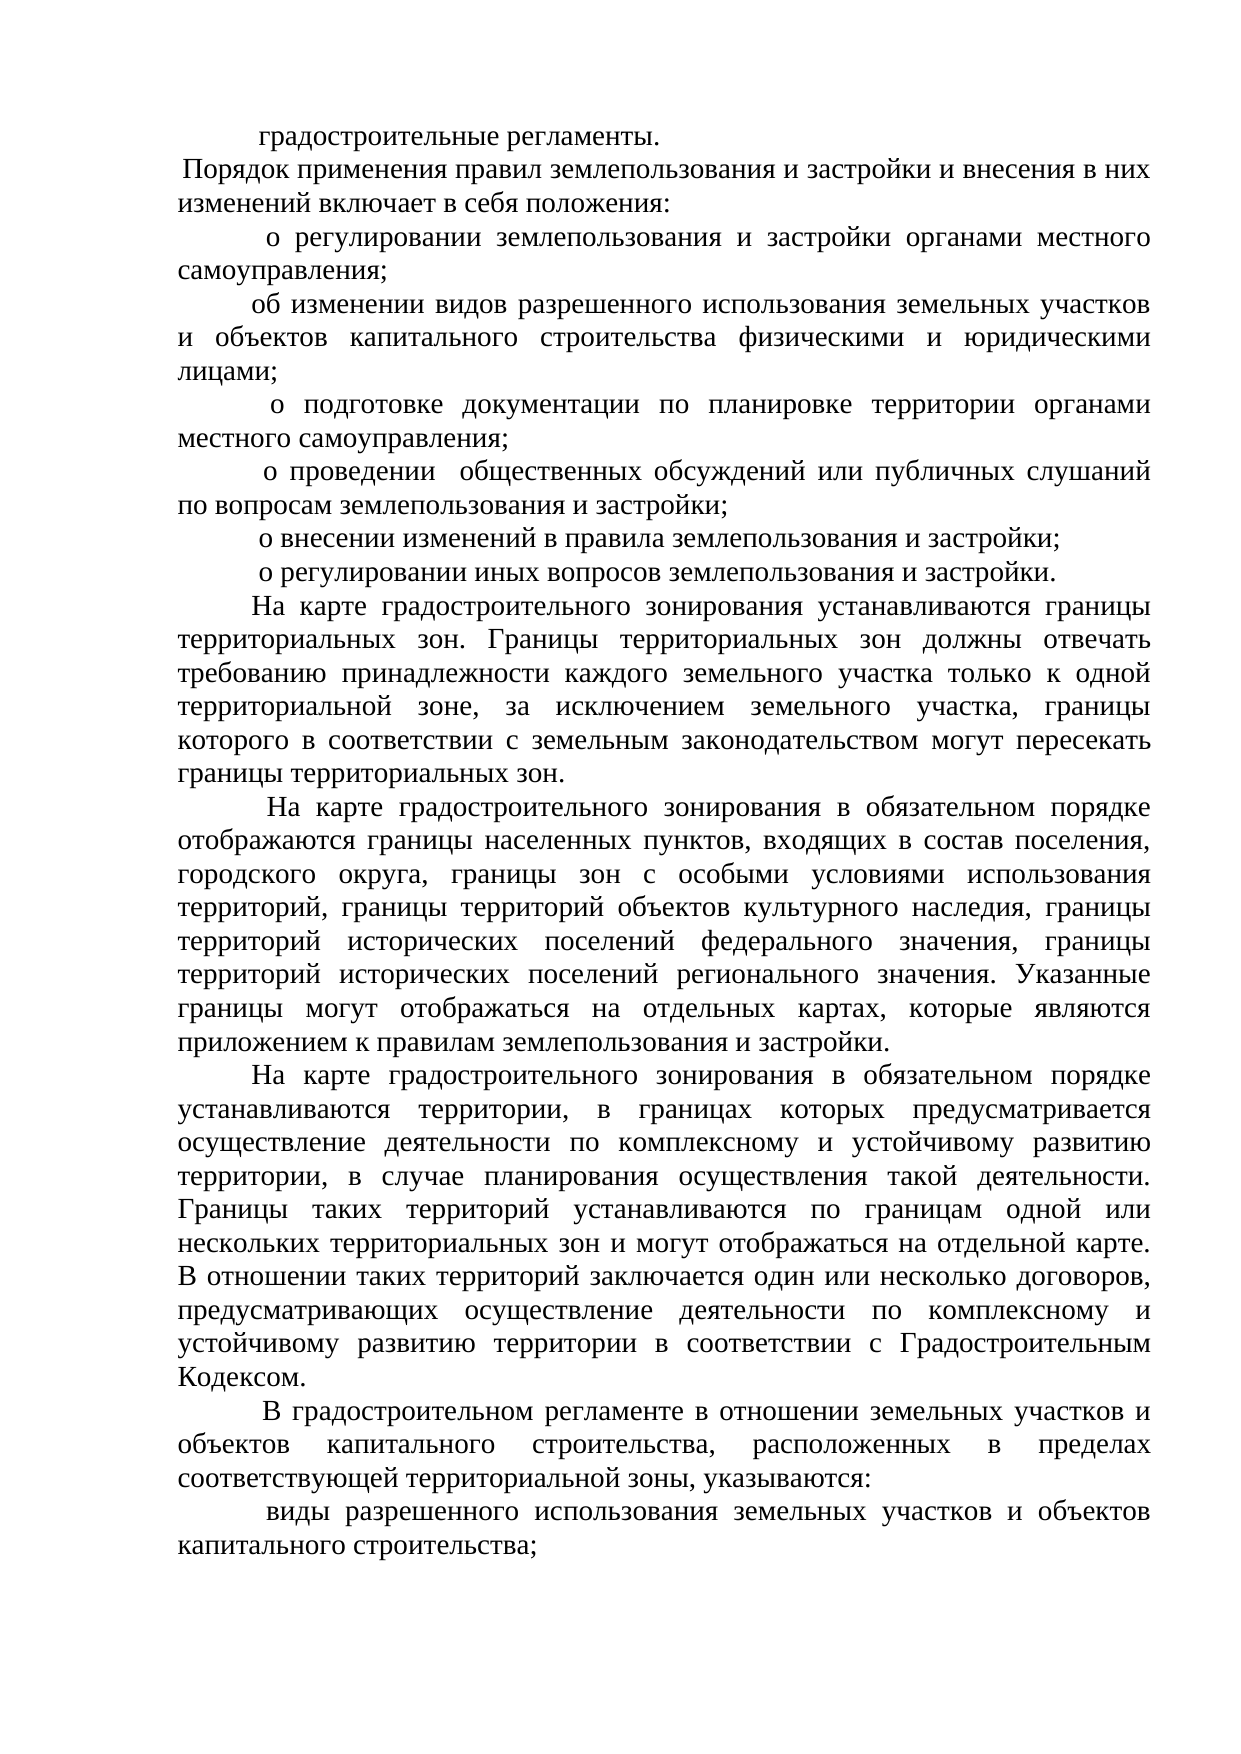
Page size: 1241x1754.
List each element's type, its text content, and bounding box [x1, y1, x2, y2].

text На карте градостроительного зонирования в обязательном порядке устанавливаются территории, в границах которых предусматривается осуществление деятельности по комплексному и устойчивому развитию территории, в случае планирования осуществления такой деятельности. Границы таких территорий устанавливаются по границам одной или нескольких территориальных зон и могут отображаться на отдельной карте. В отношении таких территорий заключается один или несколько договоров, предусматривающих осуществление деятельности по комплексному и устойчивому развитию территории в соответствии с Градостроительным Кодексом. [177, 1057, 1152, 1393]
text На карте градостроительного зонирования в обязательном порядке отображаются границы населенных пунктов, входящих в состав поселения, городского округа, границы зон с особыми условиями использования территорий, границы территорий объектов культурного наследия, границы территорий исторических поселений федерального значения, границы территорий исторических поселений регионального значения. Указанные границы могут отображаться на отдельных картах, которые являются приложением к правилам землепользования и застройки. [177, 789, 1152, 1057]
text В градостроительном регламенте в отношении земельных участков и объектов капитального строительства, расположенных в пределах соответствующей территориальной зоны, указываются: [177, 1393, 1152, 1493]
text градостроительные регламенты. [177, 118, 1152, 152]
text о проведении общественных обсуждений или публичных слушаний по вопросам землепользования и застройки; [177, 453, 1152, 521]
text о регулировании иных вопросов землепользования и застройки. [177, 554, 1152, 588]
text На карте градостроительного зонирования устанавливаются границы территориальных зон. Границы территориальных зон должны отвечать требованию принадлежности каждого земельного участка только к одной территориальной зоне, за исключением земельного участка, границы которого в соответствии с земельным законодательством могут пересекать границы территориальных зон. [177, 588, 1152, 789]
text виды разрешенного использования земельных участков и объектов капитального строительства; [177, 1493, 1152, 1560]
text о подготовке документации по планировке территории органами местного самоуправления; [177, 386, 1152, 453]
text о регулировании землепользования и застройки органами местного самоуправления; [177, 219, 1152, 286]
text об изменении видов разрешенного использования земельных участков и объектов капитального строительства физическими и юридическими лицами; [177, 286, 1152, 386]
text Порядок применения правил землепользования и застройки и внесения в них изменений включает в себя положения: [177, 152, 1152, 219]
text о внесении изменений в правила землепользования и застройки; [177, 521, 1152, 554]
